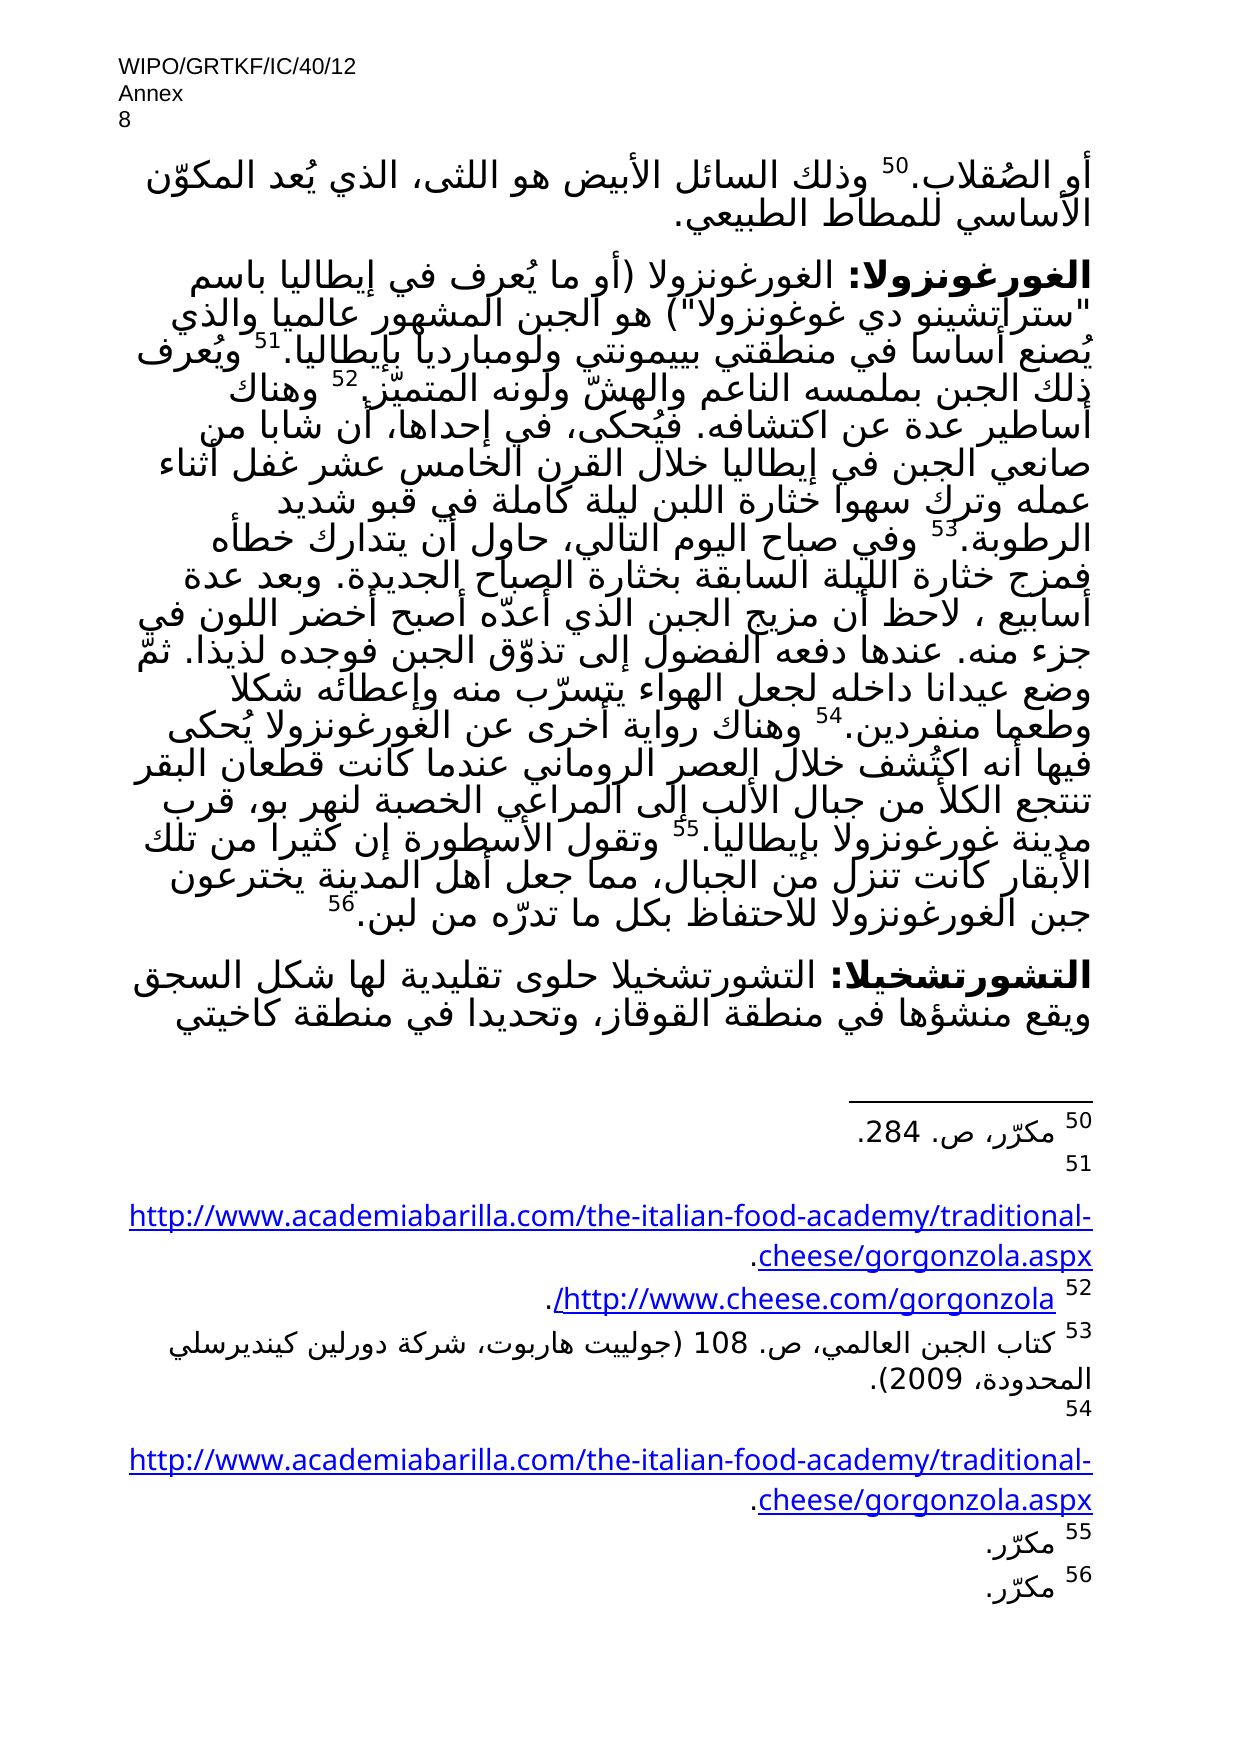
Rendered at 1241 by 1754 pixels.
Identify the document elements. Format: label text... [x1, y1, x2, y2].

text الغورغونزولا: الغورغونزولا (أو ما يُعرف في إيطاليا باسم "ستراتشينو دي غوغونزولا") هو الجبن المشهور عالميا والذي يُصنع أساسا في منطقتي بييمونتي ولومبارديا بإيطاليا. ويُعرف ذلك الجبن بملمسه الناعم والهشّ ولونه المتميّز. وهناك أساطير عدة عن اكتشافه. فيُحكى، في إحداها، أن شابا من صانعي الجبن في إيطاليا خلال القرن الخامس عشر غفل أثناء عمله وترك سهوا خثارة اللبن ليلة كاملة في قبو شديد الرطوبة. وفي صباح اليوم التالي، حاول أن يتدارك خطأه فمزج خثارة الليلة السابقة بخثارة الصباح الجديدة. وبعد عدة أسابيع ، لاحظ أن مزيج الجبن الذي أعدّه أصبح أخضر اللون في جزء منه. عندها دفعه الفضول إلى تذوّق الجبن فوجده لذيذا. ثمّ وضع عيدانا داخله لجعل الهواء يتسرّب منه وإعطائه شكلا وطعما منفردين. وهناك رواية أخرى عن الغورغونزولا يُحكى فيها أنه اكتُشف خلال العصر الروماني عندما كانت قطعان البقر تنتجع الكلأ من جبال الألب إلى المراعي الخصبة لنهر بو، قرب مدينة غورغونزولا بإيطاليا. وتقول الأسطورة إن كثيرا من تلك الأبقار كانت تنزل من الجبال، مما جعل أهل المدينة يخترعون جبن الغورغونزولا للاحتفاظ بكل ما تدرّه من لبن. [118, 258, 1092, 933]
text المطاط: المطاط عنصر أساسي في كثير من المنتجات، بما في ذلك الأحذية والمواد اللاصقة والأحزمة وإطارات العجلات والعدسات اللاصقة والكرات والبالونات واللُعب. ويُسند فضل اكتشاف المطاط المُفلكن إلى تشارلز غوديير، ولكنّ المطاط مادة معروفة منذ قرون. فعندما اكتشف كولومبوس هيسبانيولا في عام 1492، شاهد السكان الأصليين يلعبون بكرات مطاطية. كما لاحظ فريار خوان دي توركيميدا المنتمي إلى الرهبنة الفرانسيسكانية بالمكسيك، في عام 1615، استخدام السكان الأصليين للثى كانوا يستخرجونه من أشجار المطاط. واكتشف هؤلاء السكان أنه يمكن استحداث المطاط من المادة البيضاء التي تُفرز عندما تُقطع سيقان نباتات من جنس الهندباء أو الصُقلاب. وذلك السائل الأبيض هو اللثى، الذي يُعد المكوّن الأساسي للمطاط الطبيعي. [118, 158, 1092, 233]
text التشورتشخيلا: التشورتشخيلا حلوى تقليدية لها شكل السجق ويقع منشؤها في منطقة القوقاز، وتحديدا في منطقة كاخيتي بجورجيا. وهي مصنوعة من عصير العنب والمكسرات والطحين. ويعود تاريخ التشورتشخيلا إلى العصور القديمة عندما كان المحاربون الجورجيون يأخذون في جعبتهم هذه الوجبة الصغيرة التي تُحفظ بسهولة لاحتوائها على طاقة عالية وبقائها صالحة للاستهلاك لمدة طويلة. . وتُصنع التشورتشخيلا عادة في الخريف عندما تُجني مكوناتها الرئيسية، أي العنب والمكسرات. وهي عبارة عن شريط من أنصاف جوز (أو مكسرات أخرى) مغموسة في عصير العنب ومُخثّرة بالطحين ومجفّفة تحت الشمس. [118, 958, 1092, 1033]
